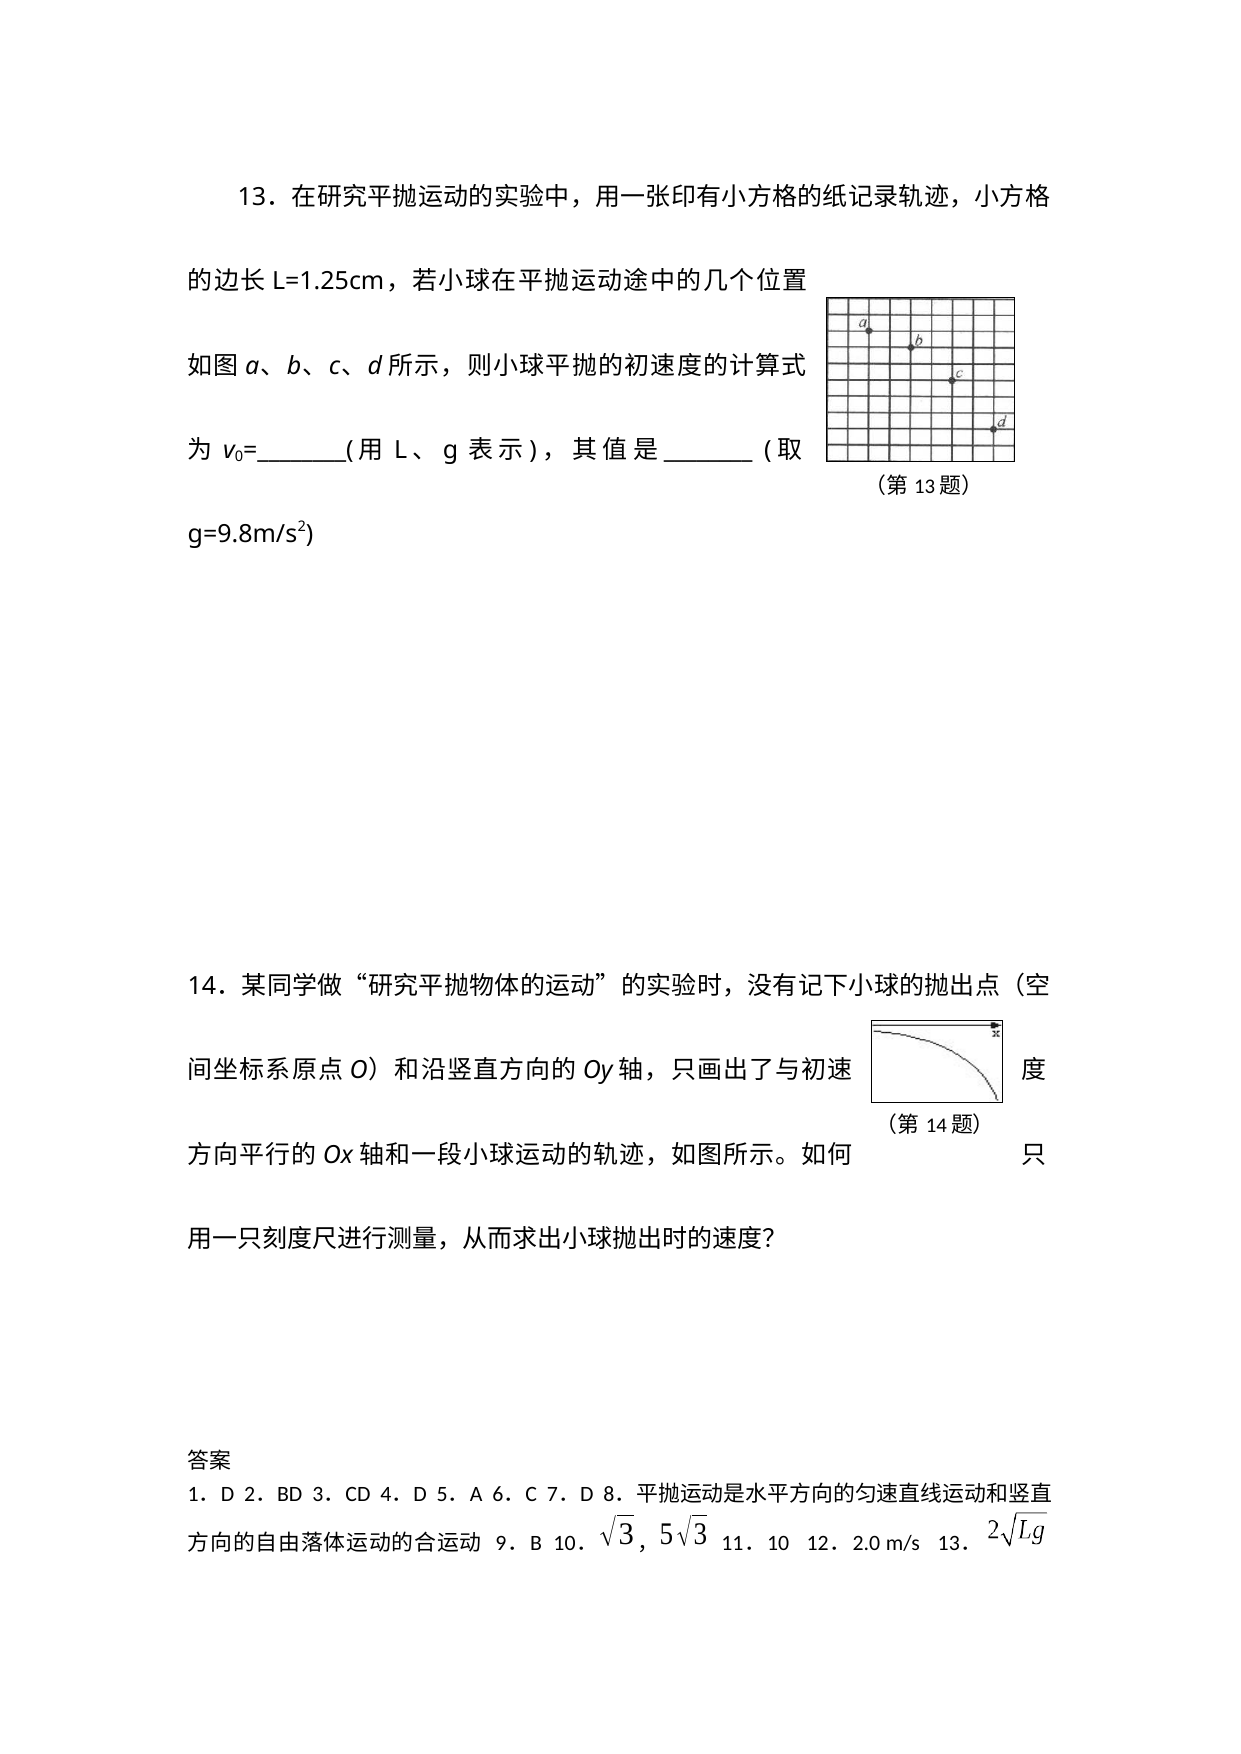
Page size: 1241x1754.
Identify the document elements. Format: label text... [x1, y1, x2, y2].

text 13．在研究平抛运动的实验中，用一张印有小方格的纸记录轨迹，小方格的边长L=，若小球在平抛运动途中的几个位置如图a、b、c、d所示，则小球平抛的初速度的计算式为v0=________(用L、g表示)，其值是________ (取g=/s2) [187, 162, 1053, 565]
text 14．某同学做“研究平抛物体的运动”的实验时，没有记下小球的抛出点（空间坐标系原点O）和沿竖直方向的Oy轴，只画出了与初速度方向平行的Ox轴和一段小球运动的轨迹，如图所示。如何只用一只刻度尺进行测量，从而求出小球抛出时的速度？ [187, 951, 1053, 1269]
text 答案 [187, 1443, 1053, 1475]
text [187, 1475, 1053, 1573]
